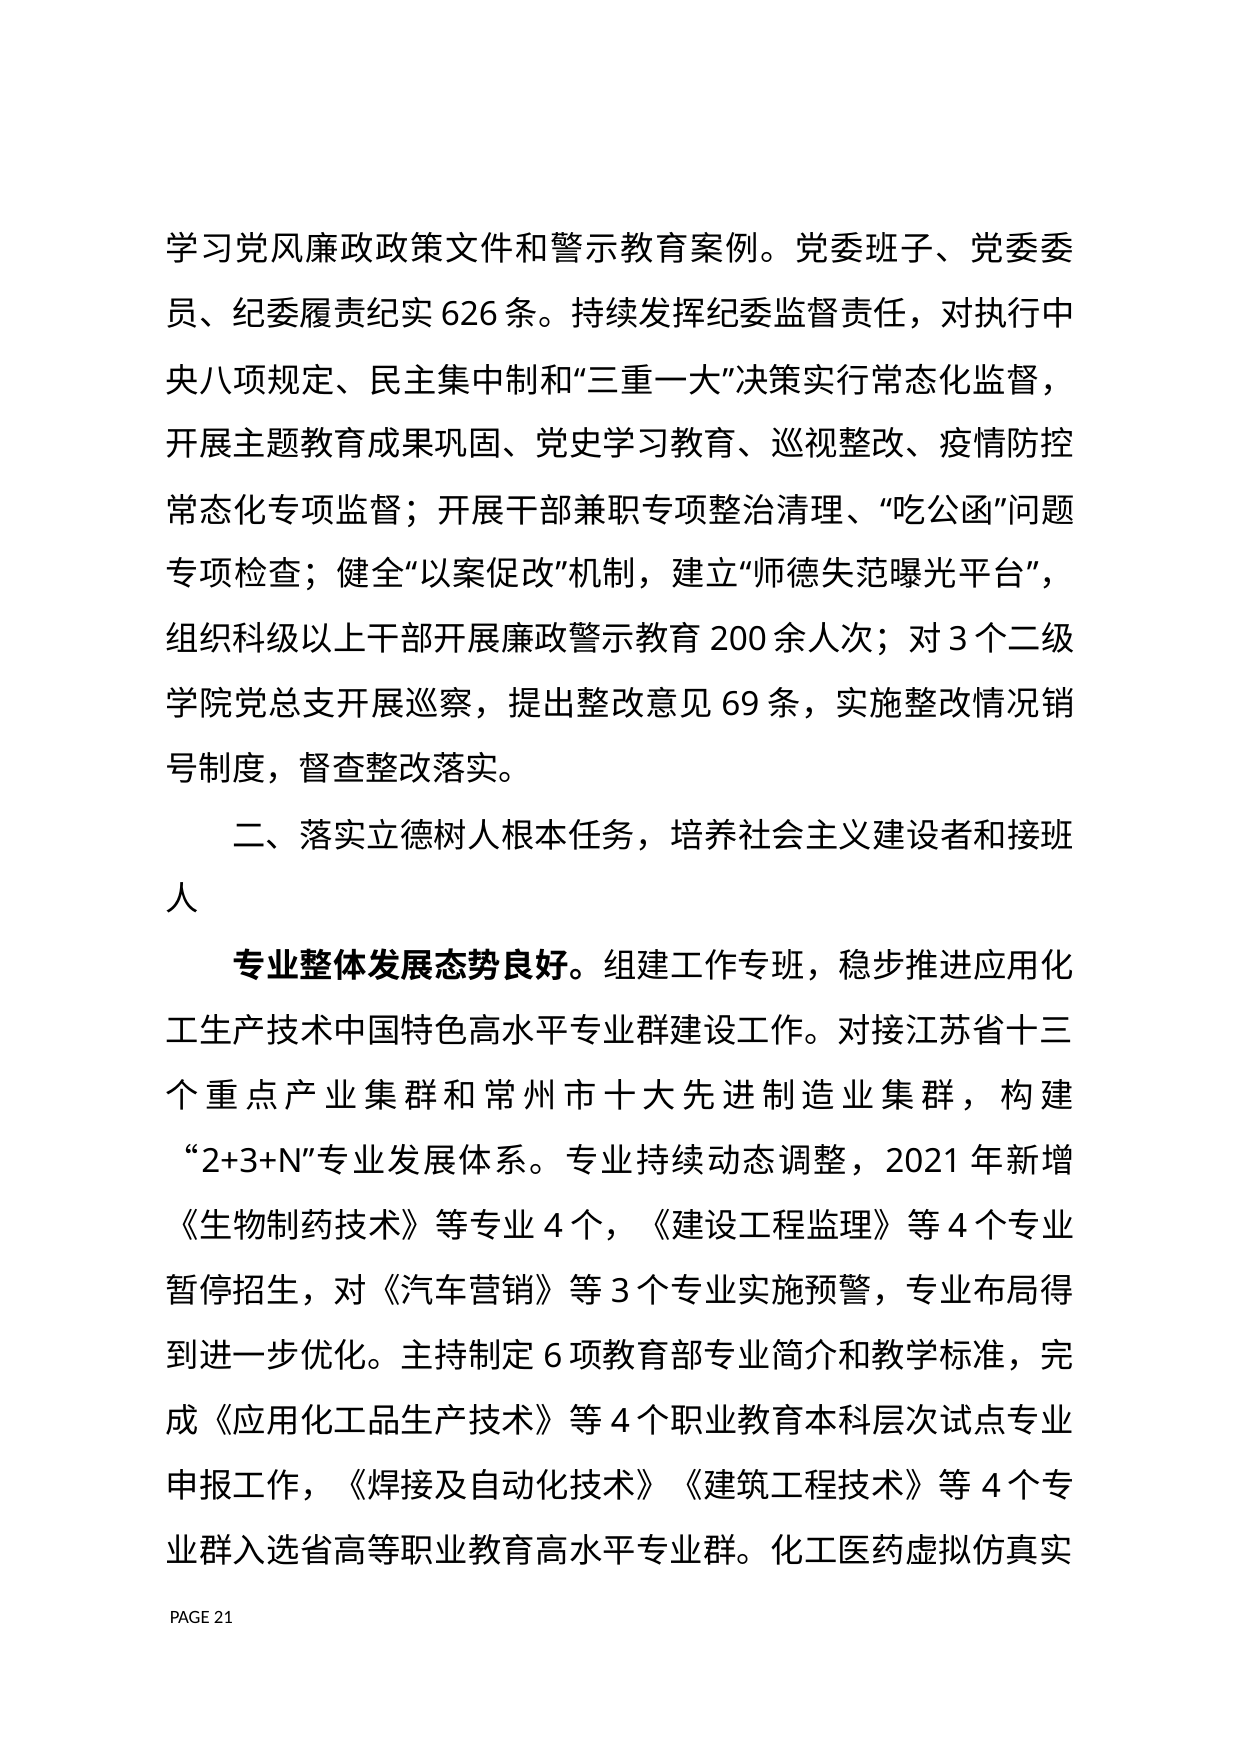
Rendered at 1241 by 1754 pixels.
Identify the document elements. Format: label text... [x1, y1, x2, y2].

text 二、落实立德树人根本任务，培养社会主义建设者和接班人 [165, 800, 1075, 930]
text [165, 215, 1075, 800]
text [165, 930, 1075, 1580]
